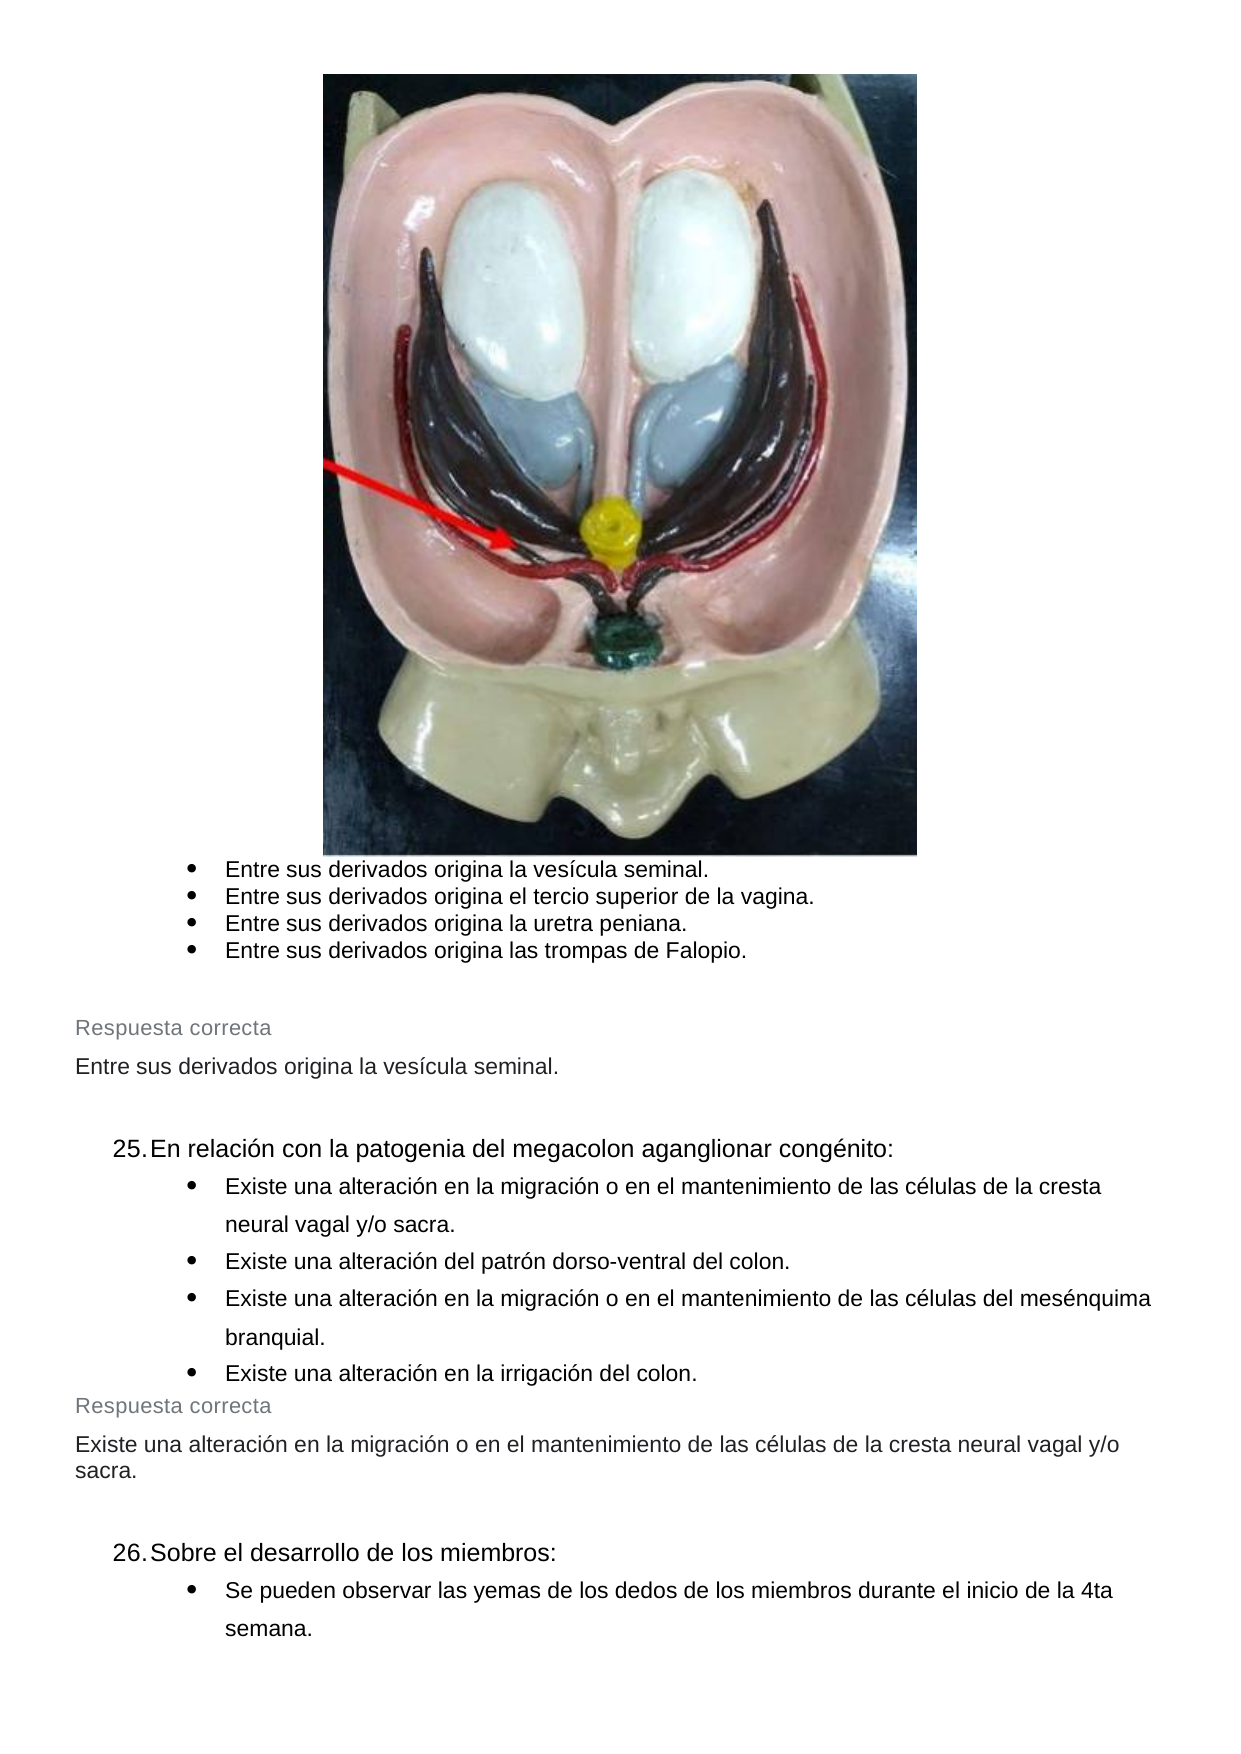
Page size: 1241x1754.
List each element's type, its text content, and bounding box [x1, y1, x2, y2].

text Entre sus derivados origina la vesícula seminal. [75, 1053, 1165, 1079]
text Respuesta correcta [75, 1009, 1165, 1041]
list En relación con la patogenia del megacolon aganglionar congénito: [112, 1125, 1165, 1162]
text Respuesta correcta [75, 1387, 1165, 1418]
list Se pueden observar las yemas de los dedos de los miembros durante el inicio de la 4ta semana. [187, 1567, 1165, 1642]
list Entre sus derivados origina la uretra peniana. [187, 910, 1165, 937]
list Existe una alteración en la migración o en el mantenimiento de las células de la cresta neural vagal y/o sacra. [187, 1162, 1165, 1237]
text Existe una alteración en la migración o en el mantenimiento de las células de la cresta neural vagal y/o sacra. [75, 1431, 1165, 1484]
list Entre sus derivados origina el tercio superior de la vagina. [187, 883, 1165, 910]
list Sobre el desarrollo de los miembros: [112, 1529, 1165, 1567]
list Existe una alteración del patrón dorso-ventral del colon. [187, 1237, 1165, 1275]
picture [323, 74, 917, 857]
list Entre sus derivados origina las trompas de Falopio. [187, 937, 1165, 964]
list Existe una alteración en la migración o en el mantenimiento de las células del mesénquima branquial. [187, 1275, 1165, 1350]
list Entre sus derivados origina la vesícula seminal. [187, 856, 1165, 883]
list Existe una alteración en la irrigación del colon. [187, 1350, 1165, 1387]
